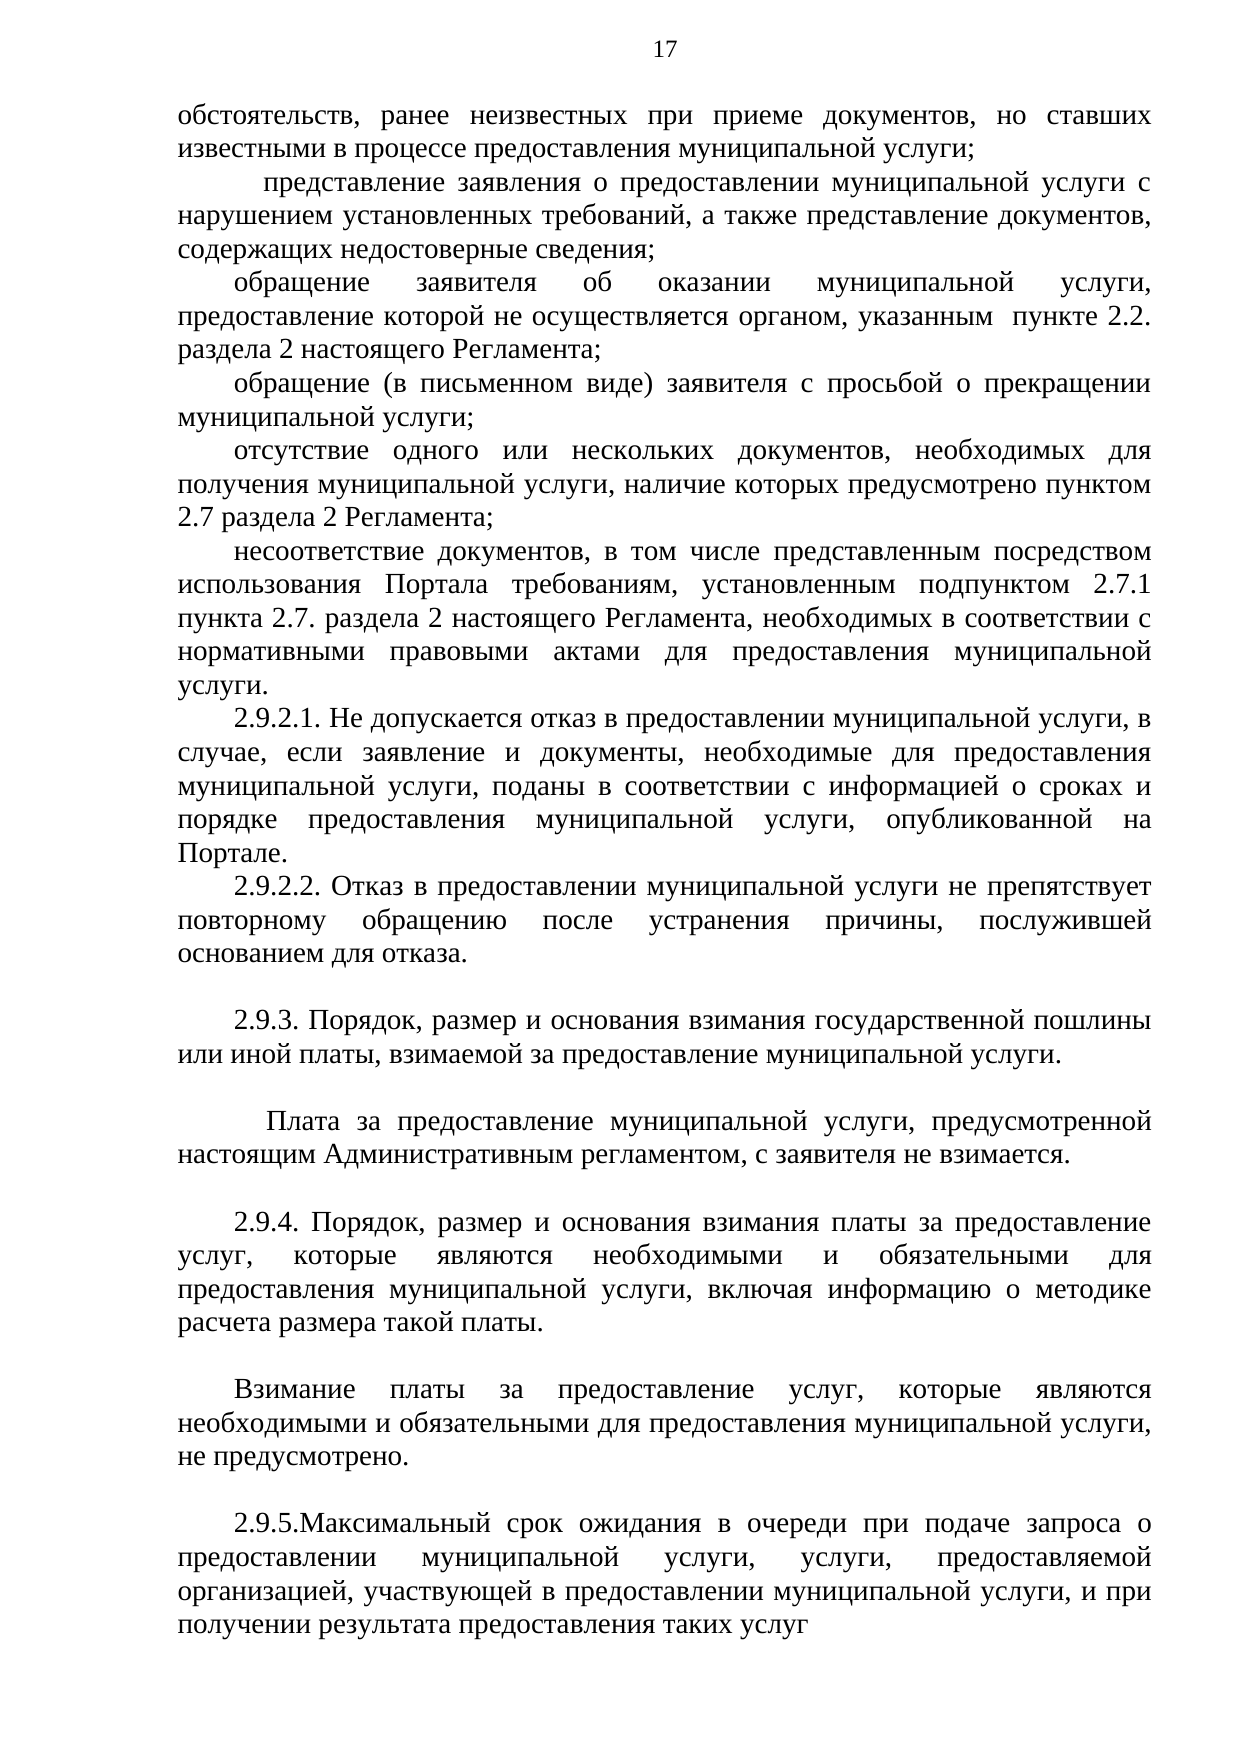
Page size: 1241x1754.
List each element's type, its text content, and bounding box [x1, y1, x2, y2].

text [177, 97, 1152, 164]
text 2.9.5.Максимальный срок ожидания в очереди при подаче запроса о предоставлении муниципальной услуги, услуги, предоставляемой организацией, участвующей в предоставлении муниципальной услуги, и при получении результата предоставления таких услуг [177, 1506, 1152, 1640]
text 2.9.4. Порядок, размер и основания взимания платы за предоставление услуг, которые являются необходимыми и обязательными для предоставления муниципальной услуги, включая информацию о методике расчета размера такой платы. [177, 1204, 1152, 1338]
text 2.9.2.1. Не допускается отказ в предоставлении муниципальной услуги, в случае, если заявление и документы, необходимые для предоставления муниципальной услуги, поданы в соответствии с информацией о сроках и порядке предоставления муниципальной услуги, опубликованной на Портале. [177, 701, 1152, 868]
text 2.9.2.2. Отказ в предоставлении муниципальной услуги не препятствует повторному обращению после устранения причины, послужившей основанием для отказа. [177, 868, 1152, 969]
text несоответствие документов, в том числе представленным посредством использования Портала требованиям, установленным подпунктом 2.7.1 пункта 2.7. раздела 2 настоящего Регламента, необходимых в соответствии с нормативными правовыми актами для предоставления муниципальной услуги. [177, 533, 1152, 701]
text 2.9.3. Порядок, размер и основания взимания государственной пошлины или иной платы, взимаемой за предоставление муниципальной услуги. [177, 1002, 1152, 1069]
text отсутствие одного или нескольких документов, необходимых для получения муниципальной услуги, наличие которых предусмотрено пунктом 2.7 раздела 2 Регламента; [177, 432, 1152, 533]
text Плата за предоставление муниципальной услуги, предусмотренной настоящим Административным регламентом, с заявителя не взимается. [177, 1103, 1152, 1170]
text обращение (в письменном виде) заявителя с просьбой о прекращении муниципальной услуги; [177, 365, 1152, 432]
text Взимание платы за предоставление услуг, которые являются необходимыми и обязательными для предоставления муниципальной услуги, не предусмотрено. [177, 1371, 1152, 1472]
text представление заявления о предоставлении муниципальной услуги с нарушением установленных требований, а также представление документов, содержащих недостоверные сведения; [177, 164, 1152, 264]
text обращение заявителя об оказании муниципальной услуги, предоставление которой не осуществляется органом, указанным пункте 2.2. раздела 2 настоящего Регламента; [177, 264, 1152, 365]
